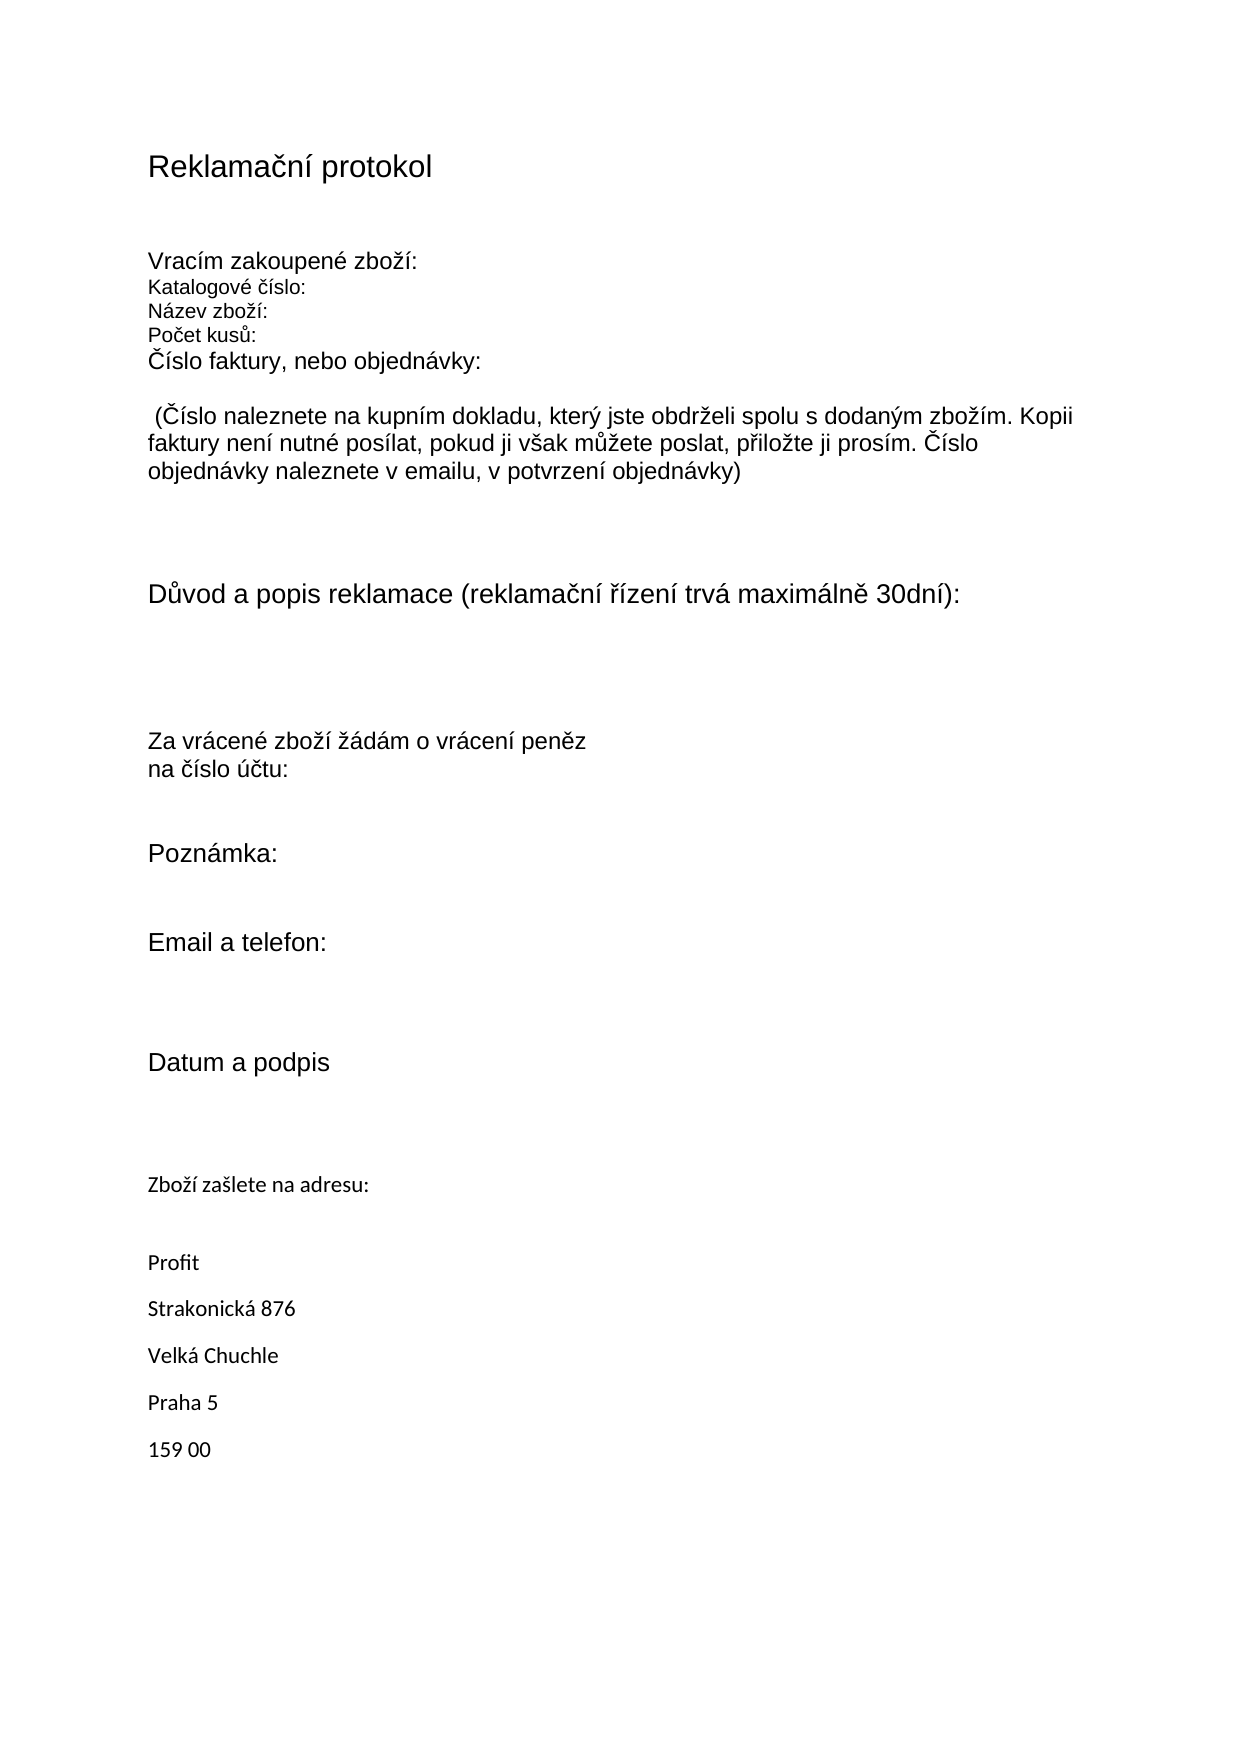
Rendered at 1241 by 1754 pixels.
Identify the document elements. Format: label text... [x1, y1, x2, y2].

text faktury není nutné posílat, pokud ji však můžete poslat, přiložte ji prosím. Číslo objednávky naleznete v emailu, v potvrzení objednávky) [148, 429, 1093, 484]
text Email a telefon: [148, 927, 1093, 957]
text Vracím zakoupené zboží: [148, 247, 1093, 275]
text Název zboží: [148, 299, 1093, 323]
text na číslo účtu: [148, 755, 1093, 782]
text Profit [148, 1217, 1093, 1276]
text 159 00 [148, 1435, 1093, 1463]
text Počet kusů: [148, 323, 1093, 347]
text Důvod a popis reklamace (reklamační řízení trvá maximálně 30dní): [148, 578, 1093, 609]
text Datum a podpis [148, 1047, 1093, 1077]
text Reklamační protokol [148, 148, 1093, 183]
text Praha 5 [148, 1388, 1093, 1416]
text Strakonická 876 [148, 1294, 1093, 1323]
text Katalogové číslo: [148, 275, 1093, 299]
text Za vrácené zboží žádám o vrácení peněz [148, 727, 1093, 755]
text Číslo faktury, nebo objednávky: [148, 347, 1093, 374]
text Zboží zašlete na adresu: [148, 1171, 1093, 1199]
text Velká Chuchle [148, 1341, 1093, 1369]
text Poznámka: [148, 838, 1093, 868]
text (Číslo naleznete na kupním dokladu, který jste obdrželi spolu s dodaným zbožím. Kopii [148, 402, 1093, 429]
